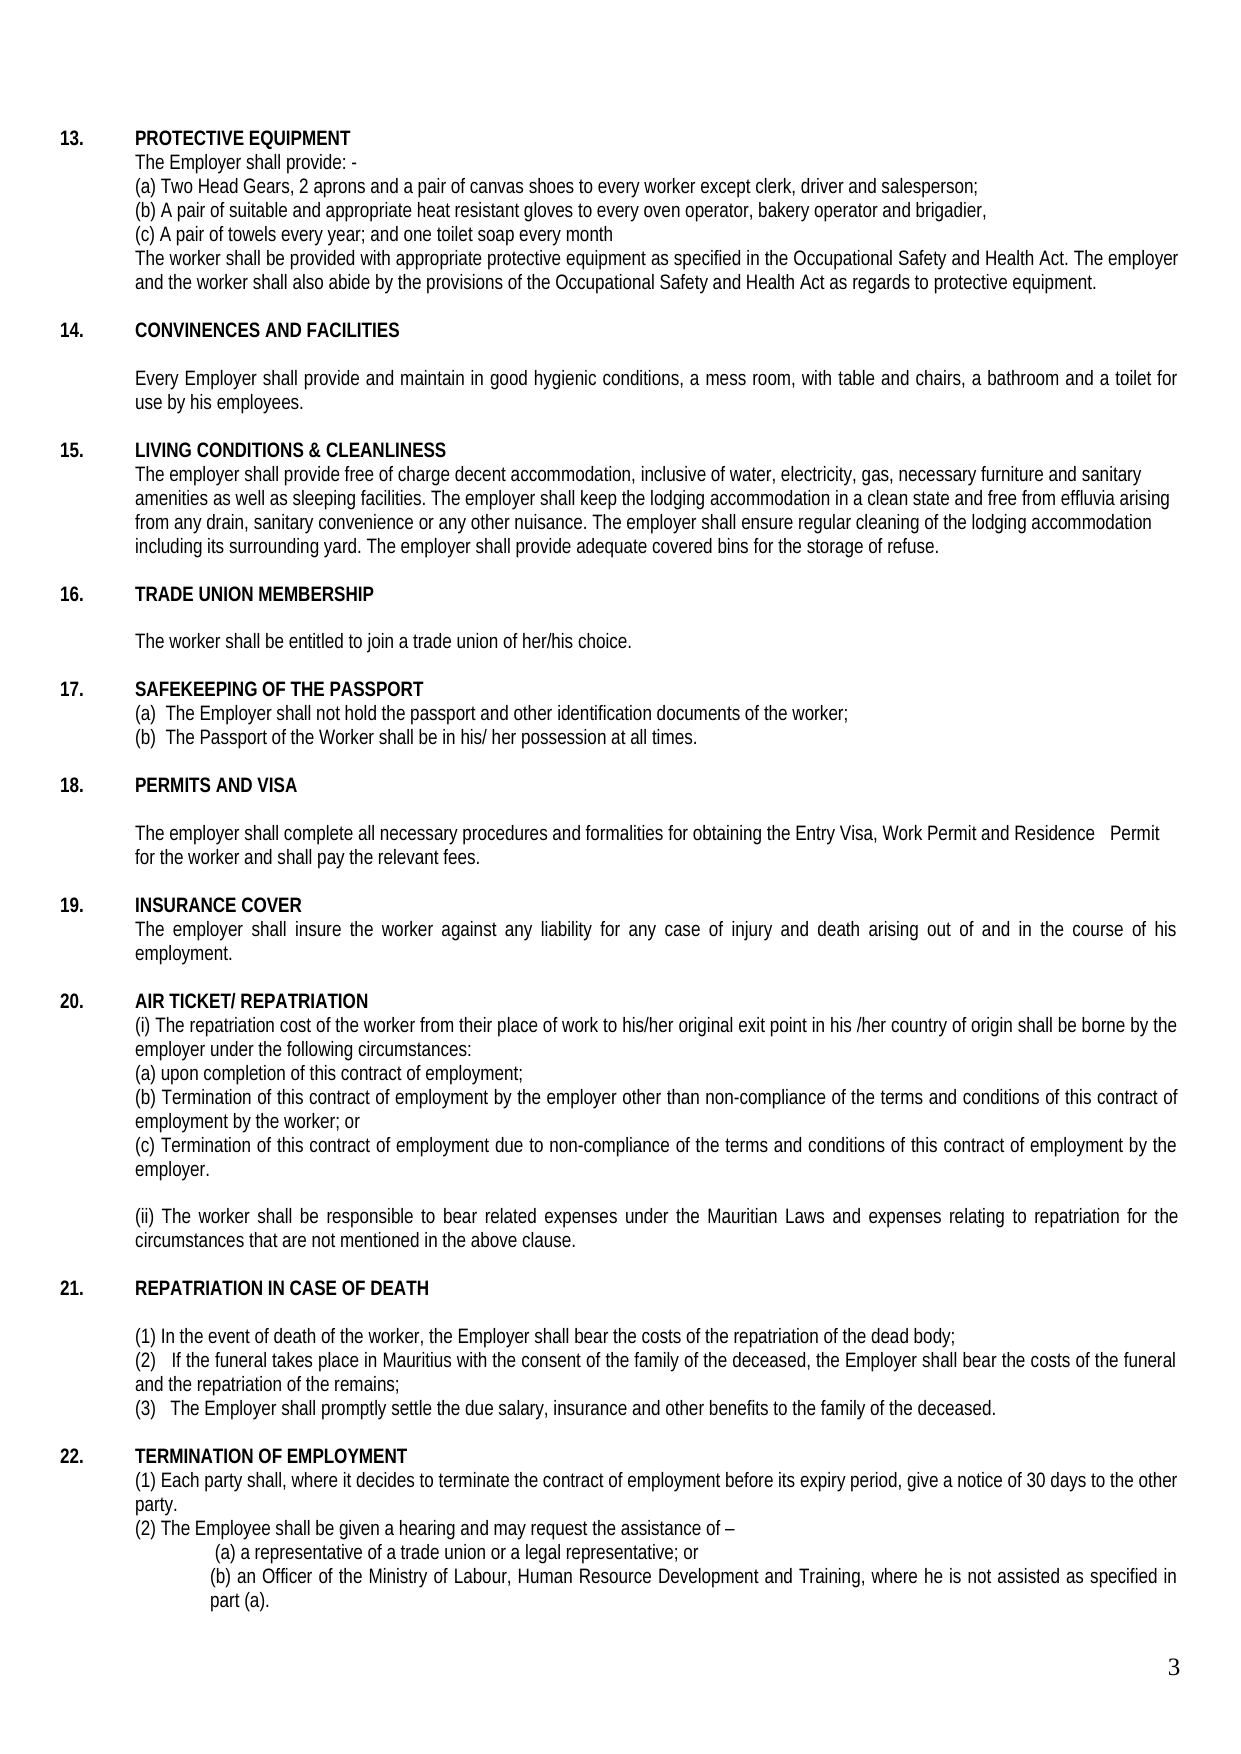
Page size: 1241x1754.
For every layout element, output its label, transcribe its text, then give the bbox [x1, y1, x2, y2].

text (ii) The worker shall be responsible to bear related expenses under the Mauritian Laws and expenses relating to repatriation for the circumstances that are not mentioned in the above clause. [135, 1204, 1180, 1252]
text 18. PERMITS AND VISA [60, 773, 1180, 797]
text The worker shall be entitled to join a trade union of her/his choice. [60, 629, 1180, 653]
text (2) If the funeral takes place in Mauritius with the consent of the family of the deceased, the Employer shall bear the costs of the funeral and the repatriation of the remains; [135, 1348, 1180, 1396]
text (2) The Employee shall be given a hearing and may request the assistance of – [60, 1516, 1180, 1540]
text Every Employer shall provide and maintain in good hygienic conditions, a mess room, with table and chairs, a bathroom and a toilet for use by his employees. [135, 366, 1180, 414]
text The employer shall provide free of charge decent accommodation, inclusive of water, electricity, gas, necessary furniture and sanitary amenities as well as sleeping facilities. The employer shall keep the lodging accommodation in a clean state and free from effluvia arising from any drain, sanitary convenience or any other nuisance. The employer shall ensure regular cleaning of the lodging accommodation including its surrounding yard. The employer shall provide adequate covered bins for the storage of refuse. [135, 462, 1180, 557]
text (a) Two Head Gears, 2 aprons and a pair of canvas shoes to every worker except clerk, driver and salesperson; [60, 174, 1180, 198]
text (b) A pair of suitable and appropriate heat resistant gloves to every oven operator, bakery operator and brigadier, [60, 198, 1180, 222]
text (b) The Passport of the Worker shall be in his/ her possession at all times. [60, 725, 1180, 749]
text The Employer shall provide: - [60, 150, 1180, 174]
text (1) Each party shall, where it decides to terminate the contract of employment before its expiry period, give a notice of 30 days to the other party. [60, 1468, 1180, 1516]
text (a) a representative of a trade union or a legal representative; or [60, 1540, 1180, 1564]
text 15. LIVING CONDITIONS & CLEANLINESS [60, 438, 1180, 462]
text (a) The Employer shall not hold the passport and other identification documents of the worker; [60, 701, 1180, 725]
text (i) The repatriation cost of the worker from their place of work to his/her original exit point in his /her country of origin shall be borne by the employer under the following circumstances: [135, 1013, 1180, 1061]
text The worker shall be provided with appropriate protective equipment as specified in the Occupational Safety and Health Act. The employer and the worker shall also abide by the provisions of the Occupational Safety and Health Act as regards to protective equipment. [135, 246, 1180, 294]
text 21. REPATRIATION IN CASE OF DEATH [60, 1276, 1180, 1300]
text 22. TERMINATION OF EMPLOYMENT [60, 1444, 1180, 1468]
text (a) upon completion of this contract of employment; [135, 1061, 1180, 1084]
text The employer shall insure the worker against any liability for any case of injury and death arising out of and in the course of his employment. [135, 917, 1180, 965]
text 17. SAFEKEEPING OF THE PASSPORT [60, 677, 1180, 701]
text The employer shall complete all necessary procedures and formalities for obtaining the Entry Visa, Work Permit and Residence Permit for the worker and shall pay the relevant fees. [135, 821, 1180, 869]
text (3) The Employer shall promptly settle the due salary, insurance and other benefits to the family of the deceased. [60, 1396, 1180, 1420]
text (b) an Officer of the Ministry of Labour, Human Resource Development and Training, where he is not assisted as specified in part (a). [135, 1564, 1180, 1612]
text (c) Termination of this contract of employment due to non-compliance of the terms and conditions of this contract of employment by the employer. [135, 1132, 1180, 1180]
text 19. INSURANCE COVER [60, 893, 1180, 917]
text (b) Termination of this contract of employment by the employer other than non-compliance of the terms and conditions of this contract of employment by the worker; or [135, 1084, 1180, 1132]
text 13. PROTECTIVE EQUIPMENT [60, 126, 1180, 150]
text (1) In the event of death of the worker, the Employer shall bear the costs of the repatriation of the dead body; [60, 1324, 1180, 1348]
text 20. AIR TICKET/ REPATRIATION [60, 989, 1180, 1013]
text 14. CONVINENCES AND FACILITIES [60, 318, 1180, 342]
text (c) A pair of towels every year; and one toilet soap every month [60, 222, 1180, 246]
text 16. TRADE UNION MEMBERSHIP [60, 581, 1180, 605]
